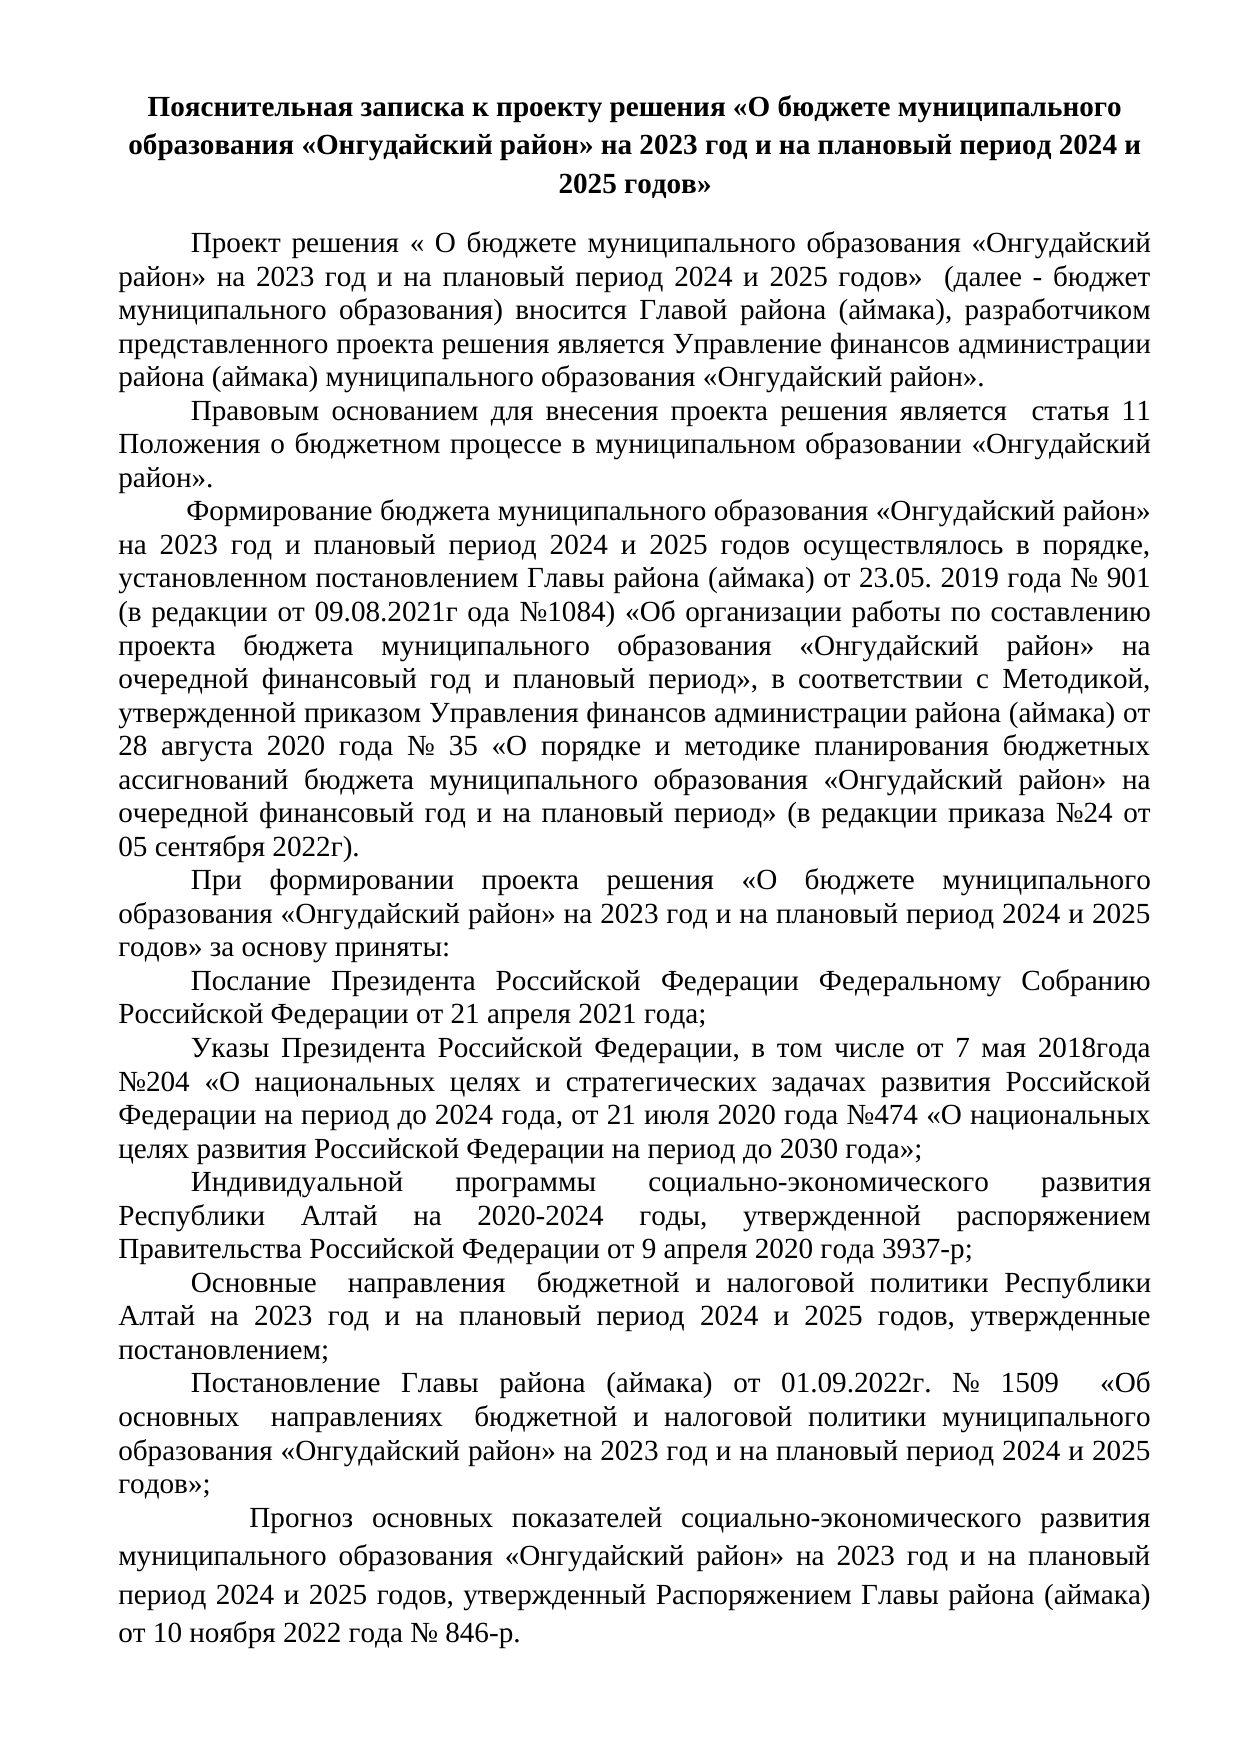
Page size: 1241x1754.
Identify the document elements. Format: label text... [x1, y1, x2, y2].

text Указы Президента Российской Федерации, в том числе от 7 мая 2018года №204 «О национальных целях и стратегических задачах развития Российской Федерации на период до 2024 года, от 21 июля 2020 года №474 «О национальных целях развития Российской Федерации на период до 2030 года»; [118, 1030, 1152, 1164]
text Проект решения « О бюджете муниципального образования «Онгудайский район» на 2023 год и на плановый период 2024 и 2025 годов» (далее - бюджет муниципального образования) вносится Главой района (аймака), разработчиком представленного проекта решения является Управление финансов администрации района (аймака) муниципального образования «Онгудайский район». [118, 225, 1152, 393]
text Послание Президента Российской Федерации Федеральному Собранию Российской Федерации от 21 апреля 2021 года; [118, 963, 1152, 1030]
text Формирование бюджета муниципального образования «Онгудайский район» на 2023 год и плановый период 2024 и 2025 годов осуществлялось в порядке, установленном постановлением Главы района (аймака) от 23.05. 2019 года № 901 (в редакции от 09.08.2021г ода №1084) «Об организации работы по составлению проекта бюджета муниципального образования «Онгудайский район» на очередной финансовый год и плановый период», в соответствии с Методикой, утвержденной приказом Управления финансов администрации района (аймака) от 28 августа 2020 года № 35 «О порядке и методике планирования бюджетных ассигнований бюджета муниципального образования «Онгудайский район» на очередной финансовый год и на плановый период» (в редакции приказа №24 от 05 сентября 2022г). [118, 493, 1152, 862]
text Основные направления бюджетной и налоговой политики Республики Алтай на 2023 год и на плановый период 2024 и 2025 годов, утвержденные постановлением; [118, 1265, 1152, 1366]
text Прогноз основных показателей социально-экономического развития муниципального образования «Онгудайский район» на 2023 год и на плановый период 2024 и 2025 годов, утвержденный Распоряжением Главы района (аймака) от 10 ноября 2022 года № 846-р. [118, 1500, 1152, 1649]
text При формировании проекта решения «О бюджете муниципального образования «Онгудайский район» на 2023 год и на плановый период 2024 и 2025 годов» за основу приняты: [118, 862, 1152, 963]
text Правовым основанием для внесения проекта решения является статья 11 Положения о бюджетном процессе в муниципальном образовании «Онгудайский район». [118, 393, 1152, 493]
text Постановление Главы района (аймака) от 01.09.2022г. № 1509 «Об основных направлениях бюджетной и налоговой политики муниципального образования «Онгудайский район» на 2023 год и на плановый период 2024 и 2025 годов»; [118, 1366, 1152, 1500]
text Пояснительная записка к проекту решения «О бюджете муниципального образования «Онгудайский район» на 2023 год и на плановый период 2024 и 2025 годов» [118, 89, 1152, 199]
text Индивидуальной программы социально-экономического развития Республики Алтай на 2020-2024 годы, утвержденной распоряжением Правительства Российской Федерации от 9 апреля 2020 года 3937-р; [118, 1164, 1152, 1265]
